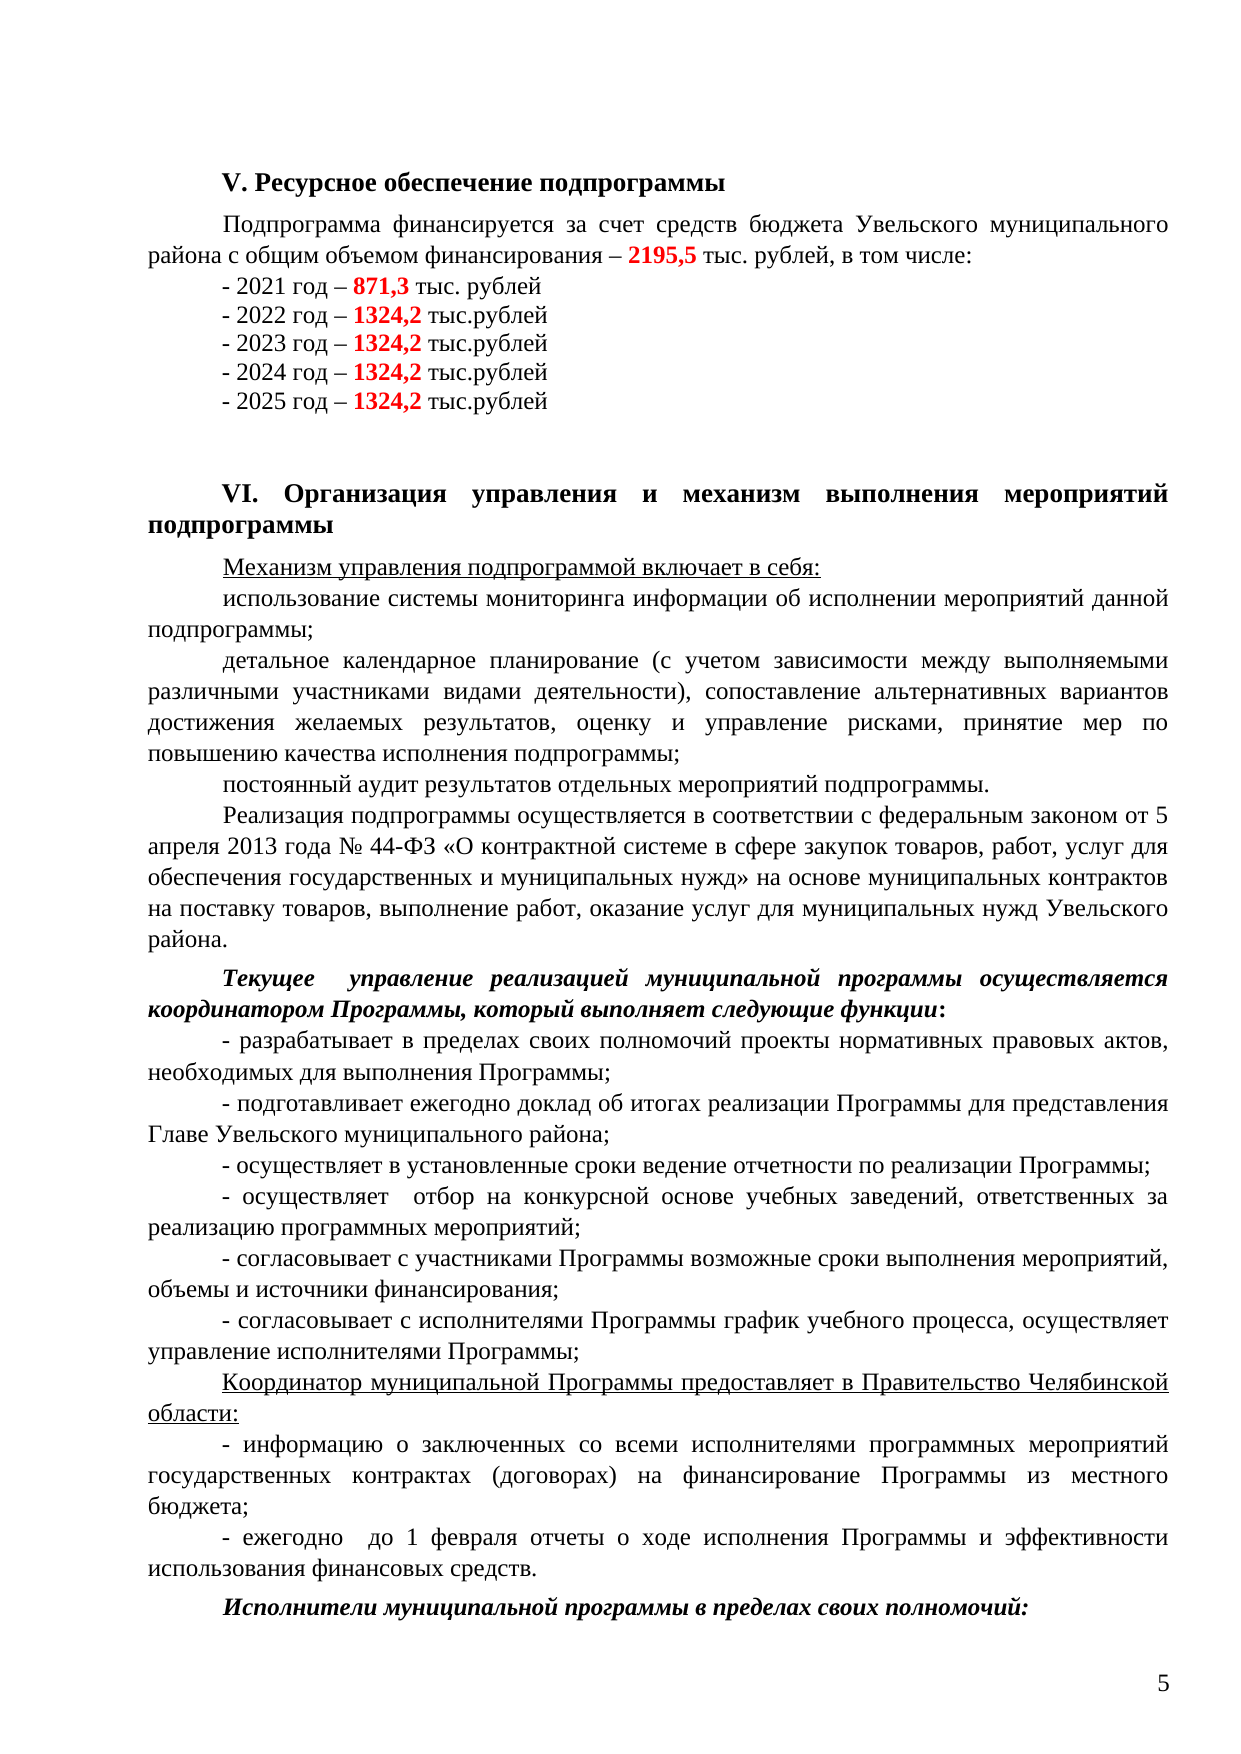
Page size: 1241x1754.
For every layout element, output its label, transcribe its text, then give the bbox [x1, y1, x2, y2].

text - осуществляет в установленные сроки ведение отчетности по реализации Программы; [148, 1150, 1169, 1178]
text - согласовывает с участниками Программы возможные сроки выполнения мероприятий, объемы и источники финансирования; [148, 1243, 1169, 1303]
text Исполнители муниципальной программы в пределах своих полномочий: [148, 1592, 1169, 1621]
text - ежегодно до 1 февраля отчеты о ходе исполнения Программы и эффективности использования финансовых средств. [148, 1522, 1169, 1582]
text использование системы мониторинга информации об исполнении мероприятий данной подпрограммы; [148, 583, 1169, 643]
text Подпрограмма финансируется за счет средств бюджета Увельского муниципального района с общим объемом финансирования – 2195,5 тыс. рублей, в том числе: [148, 209, 1169, 269]
text Текущее управление реализацией муниципальной программы осуществляется координатором Программы, который выполняет следующие функции: [148, 963, 1169, 1023]
text - 2021 год – 871,3 тыс. рублей [148, 271, 1169, 300]
text - 2024 год – 1324,2 тыс.рублей [148, 357, 1169, 386]
text - разрабатывает в пределах своих полномочий проекты нормативных правовых актов, необходимых для выполнения Программы; [148, 1026, 1169, 1085]
text - 2022 год – 1324,2 тыс.рублей [148, 300, 1169, 328]
text постоянный аудит результатов отдельных мероприятий подпрограммы. [148, 769, 1169, 798]
text Координатор муниципальной Программы предоставляет в Правительство Челябинской области: [148, 1367, 1169, 1427]
text - 2023 год – 1324,2 тыс.рублей [148, 328, 1169, 357]
text - согласовывает с исполнителями Программы график учебного процесса, осуществляет управление исполнителями Программы; [148, 1305, 1169, 1365]
title V. Ресурсное обеспечение подпрограммы [148, 166, 1169, 197]
text Механизм управления подпрограммой включает в себя: [148, 552, 1169, 581]
subtitle VI. Организация управления и механизм выполнения мероприятий подпрограммы [148, 477, 1169, 539]
text - осуществляет отбор на конкурсной основе учебных заведений, ответственных за реализацию программных мероприятий; [148, 1181, 1169, 1241]
text - подготавливает ежегодно доклад об итогах реализации Программы для представления Главе Увельского муниципального района; [148, 1088, 1169, 1147]
text - информацию о заключенных со всеми исполнителями программных мероприятий государственных контрактах (договорах) на финансирование Программы из местного бюджета; [148, 1429, 1169, 1520]
text - 2025 год – 1324,2 тыс.рублей [148, 386, 1169, 415]
text детальное календарное планирование (с учетом зависимости между выполняемыми различными участниками видами деятельности), сопоставление альтернативных вариантов достижения желаемых результатов, оценку и управление рисками, принятие мер по повышению качества исполнения подпрограммы; [148, 645, 1169, 767]
text Реализация подпрограммы осуществляется в соответствии с федеральным законом от 5 апреля 2013 года № 44-ФЗ «О контрактной системе в сфере закупок товаров, работ, услуг для обеспечения государственных и муниципальных нужд» на основе муниципальных контрактов на поставку товаров, выполнение работ, оказание услуг для муниципальных нужд Увельского района. [148, 800, 1169, 953]
